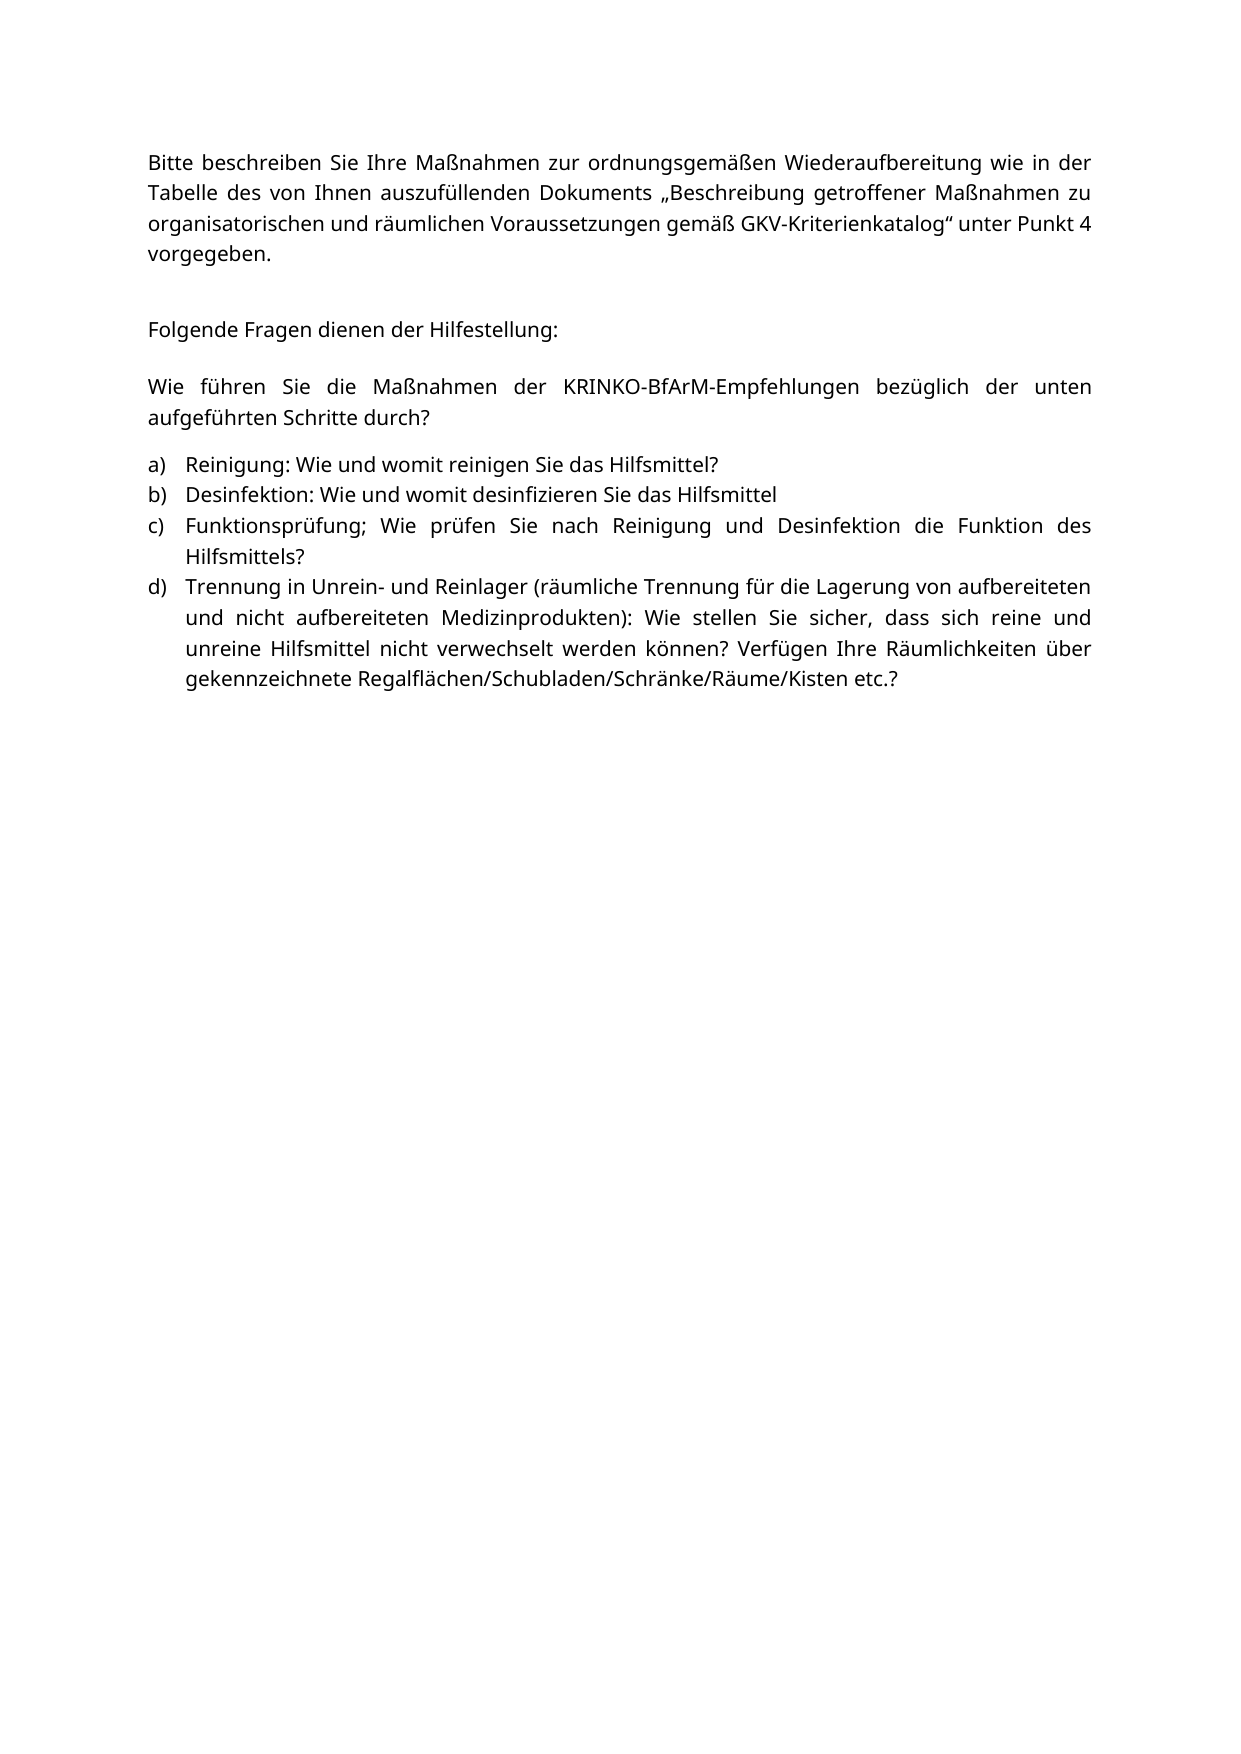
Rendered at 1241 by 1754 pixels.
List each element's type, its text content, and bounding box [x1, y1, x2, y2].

list Desinfektion: Wie und womit desinfizieren Sie das Hilfsmittel [148, 481, 1093, 509]
list Reinigung: Wie und womit reinigen Sie das Hilfsmittel? [148, 450, 1093, 478]
text Folgende Fragen dienen der Hilfestellung: [148, 315, 1093, 344]
text Wie führen Sie die Maßnahmen der KRINKO-BfArM-Empfehlungen bezüglich der unten aufgeführten Schritte durch? [148, 372, 1093, 431]
text Bitte beschreiben Sie Ihre Maßnahmen zur ordnungsgemäßen Wiederaufbereitung wie in der Tabelle des von Ihnen auszufüllenden Dokuments „Beschreibung getroffener Maßnahmen zu organisatorischen und räumlichen Voraussetzungen gemäß GKV-Kriterienkatalog“ unter Punkt 4 vorgegeben. [148, 148, 1093, 268]
list Trennung in Unrein- und Reinlager (räumliche Trennung für die Lagerung von aufbereiteten und nicht aufbereiteten Medizinprodukten): Wie stellen Sie sicher, dass sich reine und unreine Hilfsmittel nicht verwechselt werden können? Verfügen Ihre Räumlichkeiten über gekennzeichnete Regalflächen/Schubladen/Schränke/Räume/Kisten etc.? [148, 572, 1093, 693]
list Funktionsprüfung; Wie prüfen Sie nach Reinigung und Desinfektion die Funktion des Hilfsmittels? [148, 511, 1093, 570]
